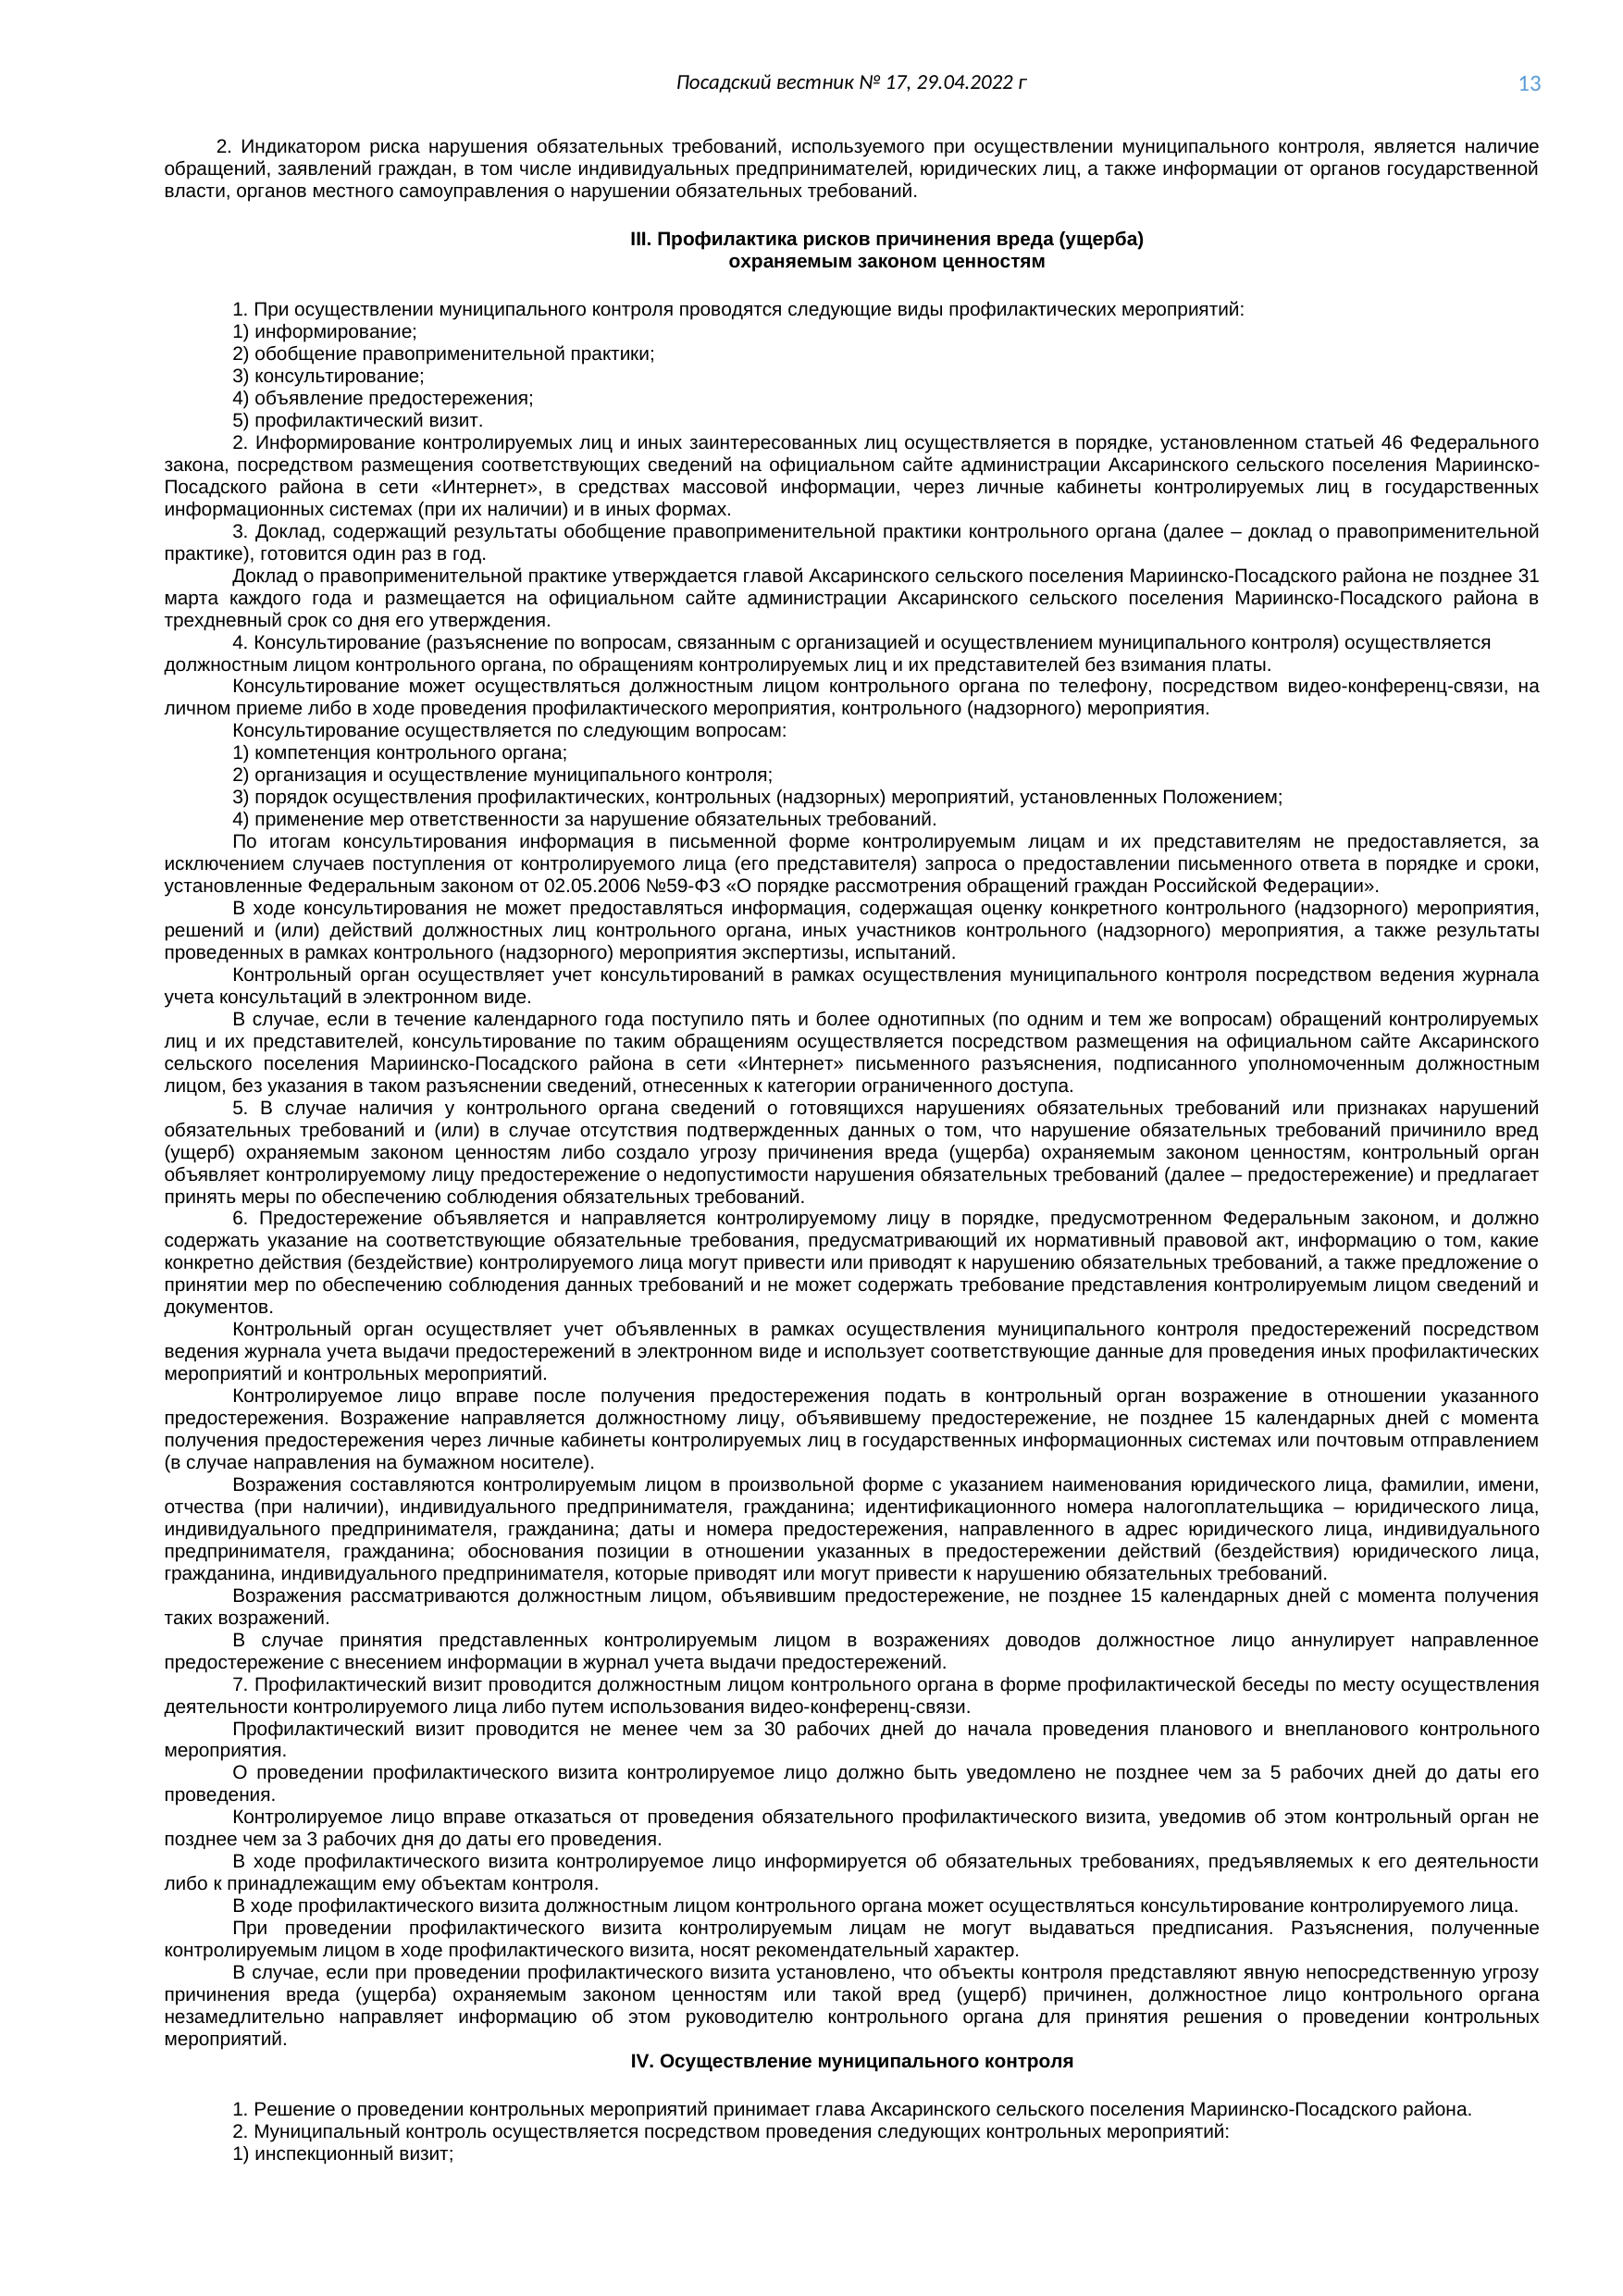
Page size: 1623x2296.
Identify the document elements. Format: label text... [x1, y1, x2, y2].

text 1) информирование; [164, 320, 1541, 342]
text Консультирование осуществляется по следующим вопросам: [164, 719, 1541, 741]
text 1. При осуществлении муниципального контроля проводятся следующие виды профилактических мероприятий: [164, 298, 1541, 320]
text Контролируемое лицо вправе отказаться от проведения обязательного профилактического визита, уведомив об этом контрольный орган не позднее чем за 3 рабочих дня до даты его проведения. [164, 1806, 1541, 1850]
text 3. Доклад, содержащий результаты обобщение правоприменительной практики контрольного органа (далее – доклад о правоприменительной практике), готовится один раз в год. [164, 520, 1541, 564]
text 4. Консультирование (разъяснение по вопросам, связанным с организацией и осуществлением муниципального контроля) осуществляется должностным лицом контрольного органа, по обращениям контролируемых лиц и их представителей без взимания платы. [164, 630, 1541, 675]
text Доклад о правоприменительной практике утверждается главой Аксаринского сельского поселения Мариинско-Посадского района не позднее 31 марта каждого года и размещается на официальном сайте администрации Аксаринского сельского поселения Мариинско-Посадского района в трехдневный срок со дня его утверждения. [164, 564, 1541, 630]
text 5) профилактический визит. [164, 409, 1541, 431]
text 5. В случае наличия у контрольного органа сведений о готовящихся нарушениях обязательных требований или признаках нарушений обязательных требований и (или) в случае отсутствия подтвержденных данных о том, что нарушение обязательных требований причинило вред (ущерб) охраняемым законом ценностям либо создало угрозу причинения вреда (ущерба) охраняемым законом ценностям, контрольный орган объявляет контролируемому лицу предостережение о недопустимости нарушения обязательных требований (далее – предостережение) и предлагает принять меры по обеспечению соблюдения обязательных требований. [164, 1096, 1541, 1207]
text В ходе консультирования не может предоставляться информация, содержащая оценку конкретного контрольного (надзорного) мероприятия, решений и (или) действий должностных лиц контрольного органа, иных участников контрольного (надзорного) мероприятия, а также результаты проведенных в рамках контрольного (надзорного) мероприятия экспертизы, испытаний. [164, 897, 1541, 963]
text Возражения рассматриваются должностным лицом, объявившим предостережение, не позднее 15 календарных дней с момента получения таких возражений. [164, 1584, 1541, 1628]
text В ходе профилактического визита должностным лицом контрольного органа может осуществляться консультирование контролируемого лица. [164, 1894, 1541, 1917]
text 2) обобщение правоприменительной практики; [164, 342, 1541, 365]
text III. Профилактика рисков причинения вреда (ущерба) [233, 228, 1541, 250]
text 4) применение мер ответственности за нарушение обязательных требований. [164, 808, 1541, 830]
text Профилактический визит проводится не менее чем за 30 рабочих дней до начала проведения планового и внепланового контрольного мероприятия. [164, 1717, 1541, 1761]
text 1) инспекционный визит; [164, 2141, 1541, 2164]
text В случае, если при проведении профилактического визита установлено, что объекты контроля представляют явную непосредственную угрозу причинения вреда (ущерба) охраняемым законом ценностям или такой вред (ущерб) причинен, должностное лицо контрольного органа незамедлительно направляет информацию об этом руководителю контрольного органа для принятия решения о проведении контрольных мероприятий. [164, 1961, 1541, 2050]
text В случае, если в течение календарного года поступило пять и более однотипных (по одним и тем же вопросам) обращений контролируемых лиц и их представителей, консультирование по таким обращениям осуществляется посредством размещения на официальном сайте Аксаринского сельского поселения Мариинско-Посадского района в сети «Интернет» письменного разъяснения, подписанного уполномоченным должностным лицом, без указания в таком разъяснении сведений, отнесенных к категории ограниченного доступа. [164, 1008, 1541, 1096]
text 3) консультирование; [164, 365, 1541, 387]
text 3) порядок осуществления профилактических, контрольных (надзорных) мероприятий, установленных Положением; [164, 786, 1541, 808]
text 2. Информирование контролируемых лиц и иных заинтересованных лиц осуществляется в порядке, установленном статьей 46 Федерального закона, посредством размещения соответствующих сведений на официальном сайте администрации Аксаринского сельского поселения Мариинско-Посадского района в сети «Интернет», в средствах массовой информации, через личные кабинеты контролируемых лиц в государственных информационных системах (при их наличии) и в иных формах. [164, 431, 1541, 520]
text 1. Решение о проведении контрольных мероприятий принимает глава Аксаринского сельского поселения Мариинско-Посадского района. [164, 2098, 1541, 2120]
text 6. Предостережение объявляется и направляется контролируемому лицу в порядке, предусмотренном Федеральным законом, и должно содержать указание на соответствующие обязательные требования, предусматривающий их нормативный правовой акт, информацию о том, какие конкретно действия (бездействие) контролируемого лица могут привести или приводят к нарушению обязательных требований, а также предложение о принятии мер по обеспечению соблюдения данных требований и не может содержать требование представления контролируемым лицом сведений и документов. [164, 1207, 1541, 1318]
text Контрольный орган осуществляет учет консультирований в рамках осуществления муниципального контроля посредством ведения журнала учета консультаций в электронном виде. [164, 963, 1541, 1008]
text 2) организация и осуществление муниципального контроля; [164, 763, 1541, 786]
text Контролируемое лицо вправе после получения предостережения подать в контрольный орган возражение в отношении указанного предостережения. Возражение направляется должностному лицу, объявившему предостережение, не позднее 15 календарных дней с момента получения предостережения через личные кабинеты контролируемых лиц в государственных информационных системах или почтовым отправлением (в случае направления на бумажном носителе). [164, 1384, 1541, 1473]
text 7. Профилактический визит проводится должностным лицом контрольного органа в форме профилактической беседы по месту осуществления деятельности контролируемого лица либо путем использования видео-конференц-связи. [164, 1672, 1541, 1717]
text 4) объявление предостережения; [164, 387, 1541, 409]
text Консультирование может осуществляться должностным лицом контрольного органа по телефону, посредством видео-конференц-связи, на личном приеме либо в ходе проведения профилактического мероприятия, контрольного (надзорного) мероприятия. [164, 675, 1541, 719]
text В ходе профилактического визита контролируемое лицо информируется об обязательных требованиях, предъявляемых к его деятельности либо к принадлежащим ему объектам контроля. [164, 1850, 1541, 1894]
text IV. Осуществление муниципального контроля [164, 2050, 1541, 2072]
text По итогам консультирования информация в письменной форме контролируемым лицам и их представителям не предоставляется, за исключением случаев поступления от контролируемого лица (его представителя) запроса о предоставлении письменного ответа в порядке и сроки, установленные Федеральным законом от 02.05.2006 №59-ФЗ «О порядке рассмотрения обращений граждан Российской Федерации». [164, 830, 1541, 897]
text 2. Муниципальный контроль осуществляется посредством проведения следующих контрольных мероприятий: [164, 2120, 1541, 2141]
text 1) компетенция контрольного органа; [164, 741, 1541, 763]
text При проведении профилактического визита контролируемым лицам не могут выдаваться предписания. Разъяснения, полученные контролируемым лицом в ходе профилактического визита, носят рекомендательный характер. [164, 1917, 1541, 1961]
text Контрольный орган осуществляет учет объявленных в рамках осуществления муниципального контроля предостережений посредством ведения журнала учета выдачи предостережений в электронном виде и использует соответствующие данные для проведения иных профилактических мероприятий и контрольных мероприятий. [164, 1318, 1541, 1384]
text охраняемым законом ценностям [233, 250, 1541, 272]
text 2. Индикатором риска нарушения обязательных требований, используемого при осуществлении муниципального контроля, является наличие обращений, заявлений граждан, в том числе индивидуальных предпринимателей, юридических лиц, а также информации от органов государственной власти, органов местного самоуправления о нарушении обязательных требований. [164, 135, 1541, 202]
text В случае принятия представленных контролируемым лицом в возражениях доводов должностное лицо аннулирует направленное предостережение с внесением информации в журнал учета выдачи предостережений. [164, 1628, 1541, 1672]
text Возражения составляются контролируемым лицом в произвольной форме с указанием наименования юридического лица, фамилии, имени, отчества (при наличии), индивидуального предпринимателя, гражданина; идентификационного номера налогоплательщика – юридического лица, индивидуального предпринимателя, гражданина; даты и номера предостережения, направленного в адрес юридического лица, индивидуального предпринимателя, гражданина; обоснования позиции в отношении указанных в предостережении действий (бездействия) юридического лица, гражданина, индивидуального предпринимателя, которые приводят или могут привести к нарушению обязательных требований. [164, 1473, 1541, 1584]
text О проведении профилактического визита контролируемое лицо должно быть уведомлено не позднее чем за 5 рабочих дней до даты его проведения. [164, 1761, 1541, 1806]
